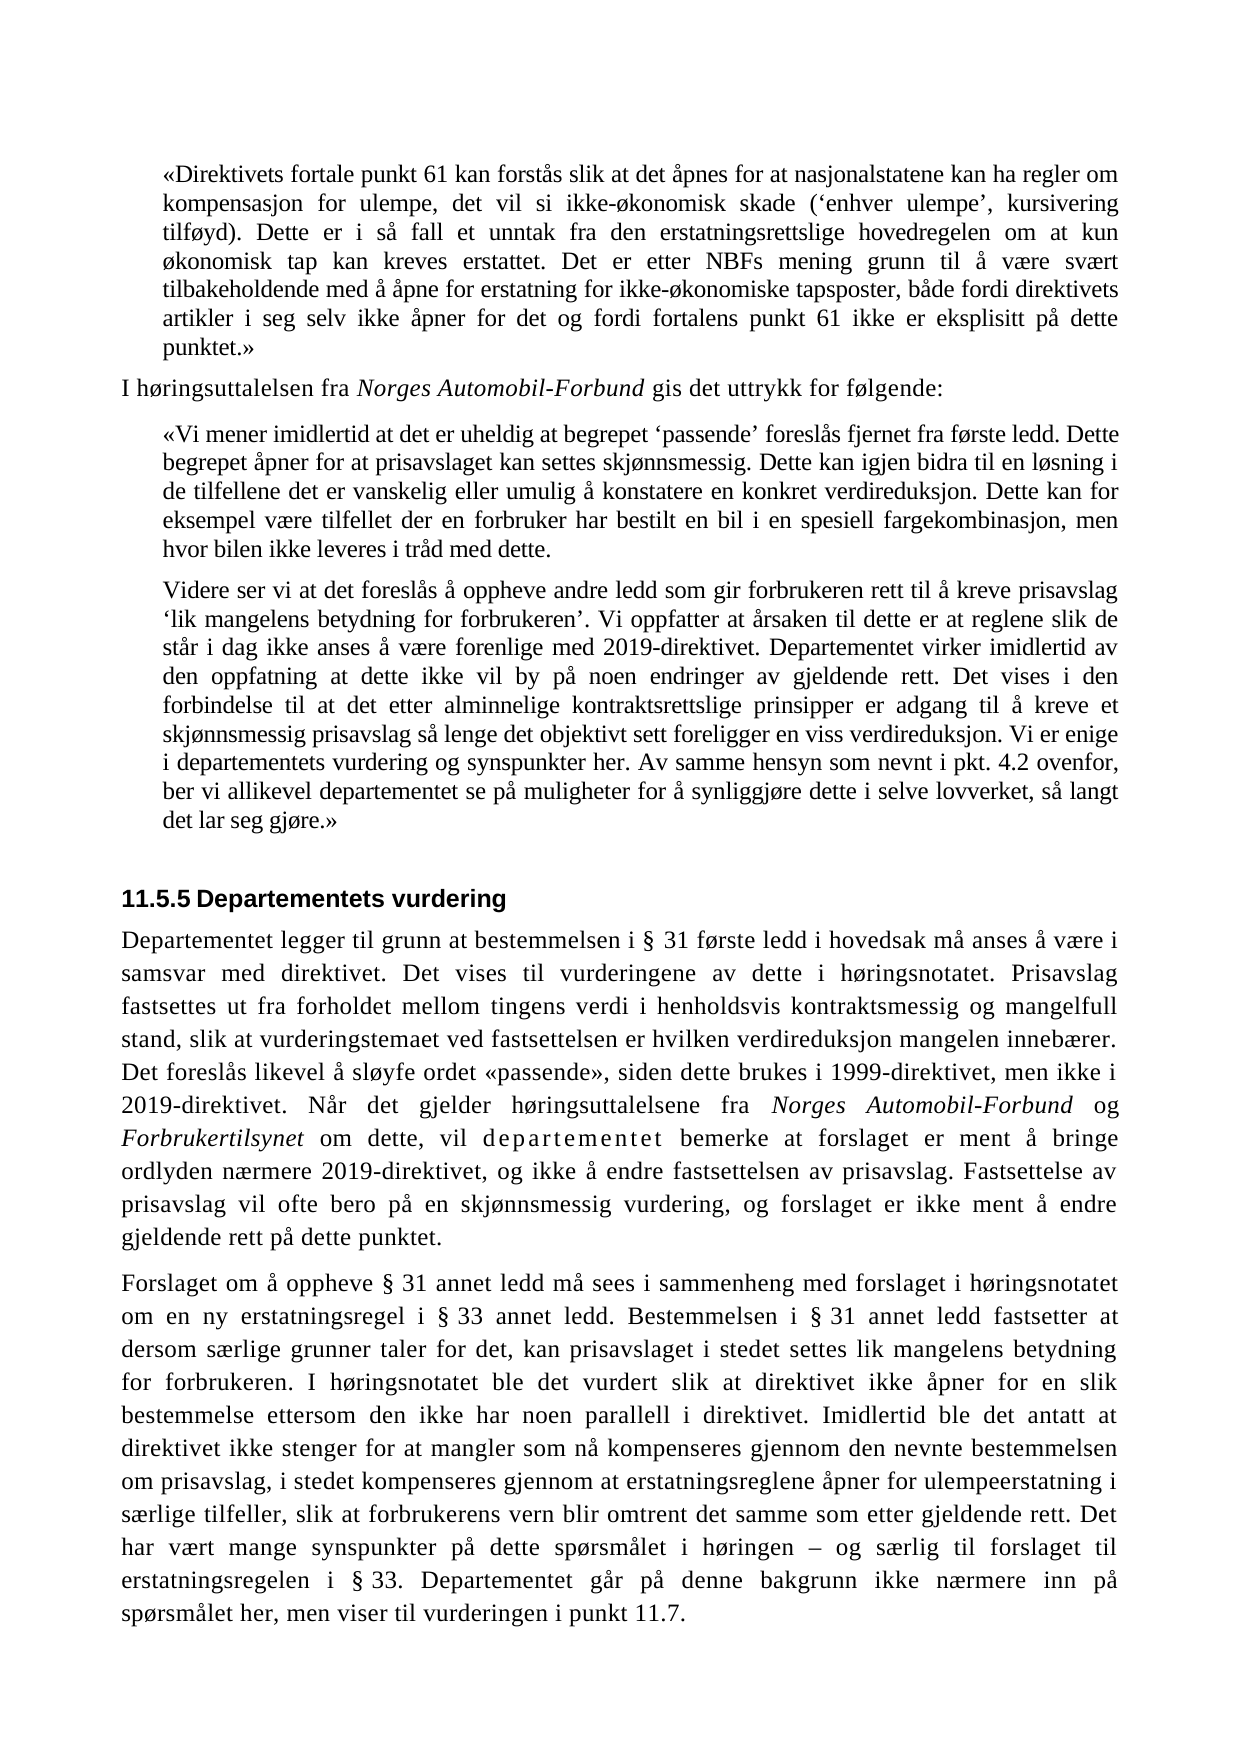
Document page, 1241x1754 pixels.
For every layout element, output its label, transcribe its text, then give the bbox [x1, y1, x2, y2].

text I høringsuttalelsen fra Norges Automobil-Forbund gis det uttrykk for følgende: [121, 373, 1119, 402]
subtitle Departementets vurdering [121, 884, 1119, 912]
text Videre ser vi at det foreslås å oppheve andre ledd som gir forbrukeren rett til å kreve prisavslag ‘lik mangelens betydning for forbrukeren’. Vi oppfatter at årsaken til dette er at reglene slik de står i dag ikke anses å være forenlige med 2019-direktivet. Departementet virker imidlertid av den oppfatning at dette ikke vil by på noen endringer av gjeldende rett. Det vises i den forbindelse til at det etter alminnelige kontraktsrettslige prinsipper er adgang til å kreve et skjønnsmessig prisavslag så lenge det objektivt sett foreligger en viss verdireduksjon. Vi er enige i departementets vurdering og synspunkter her. Av samme hensyn som nevnt i pkt. 4.2 ovenfor, ber vi allikevel departementet se på muligheter for å synliggjøre dette i selve lovverket, så langt det lar seg gjøre.» [162, 575, 1119, 834]
text «Direktivets fortale punkt 61 kan forstås slik at det åpnes for at nasjonalstatene kan ha regler om kompensasjon for ulempe, det vil si ikke-økonomisk skade (‘enhver ulempe’, kursivering tilføyd). Dette er i så fall et unntak fra den erstatningsrettslige hovedregelen om at kun økonomisk tap kan kreves erstattet. Det er etter NBFs mening grunn til å være svært tilbakeholdende med å åpne for erstatning for ikke-økonomiske tapsposter, både fordi direktivets artikler i seg selv ikke åpner for det og fordi fortalens punkt 61 ikke er eksplisitt på dette punktet.» [162, 159, 1119, 361]
text Departementet legger til grunn at bestemmelsen i § 31 første ledd i hovedsak må anses å være i samsvar med direktivet. Det vises til vurderingene av dette i høringsnotatet. Prisavslag fastsettes ut fra forholdet mellom tingens verdi i henholdsvis kontraktsmessig og mangelfull stand, slik at vurderingstemaet ved fastsettelsen er hvilken verdireduksjon mangelen innebærer. Det foreslås likevel å sløyfe ordet «passende», siden dette brukes i 1999-direktivet, men ikke i 2019-direktivet. Når det gjelder høringsuttalelsene fra Norges Automobil-Forbund og Forbrukertilsynet om dette, vil departementet bemerke at forslaget er ment å bringe ordlyden nærmere 2019-direktivet, og ikke å endre fastsettelsen av prisavslag. Fastsettelse av prisavslag vil ofte bero på en skjønnsmessig vurdering, og forslaget er ikke ment å endre gjeldende rett på dette punktet. [121, 925, 1119, 1251]
text «Vi mener imidlertid at det er uheldig at begrepet ‘passende’ foreslås fjernet fra første ledd. Dette begrepet åpner for at prisavslaget kan settes skjønnsmessig. Dette kan igjen bidra til en løsning i de tilfellene det er vanskelig eller umulig å konstatere en konkret verdireduksjon. Dette kan for eksempel være tilfellet der en forbruker har bestilt en bil i en spesiell fargekombinasjon, men hvor bilen ikke leveres i tråd med dette. [162, 419, 1119, 562]
text Forslaget om å oppheve § 31 annet ledd må sees i sammenheng med forslaget i høringsnotatet om en ny erstatningsregel i § 33 annet ledd. Bestemmelsen i § 31 annet ledd fastsetter at dersom særlige grunner taler for det, kan prisavslaget i stedet settes lik mangelens betydning for forbrukeren. I høringsnotatet ble det vurdert slik at direktivet ikke åpner for en slik bestemmelse ettersom den ikke har noen parallell i direktivet. Imidlertid ble det antatt at direktivet ikke stenger for at mangler som nå kompenseres gjennom den nevnte bestemmelsen om prisavslag, i stedet kompenseres gjennom at erstatningsreglene åpner for ulempeerstatning i særlige tilfeller, slik at forbrukerens vern blir omtrent det samme som etter gjeldende rett. Det har vært mange synspunkter på dette spørsmålet i høringen – og særlig til forslaget til erstatningsregelen i § 33. Departementet går på denne bakgrunn ikke nærmere inn på spørsmålet her, men viser til vurderingen i punkt 11.7. [121, 1268, 1119, 1627]
